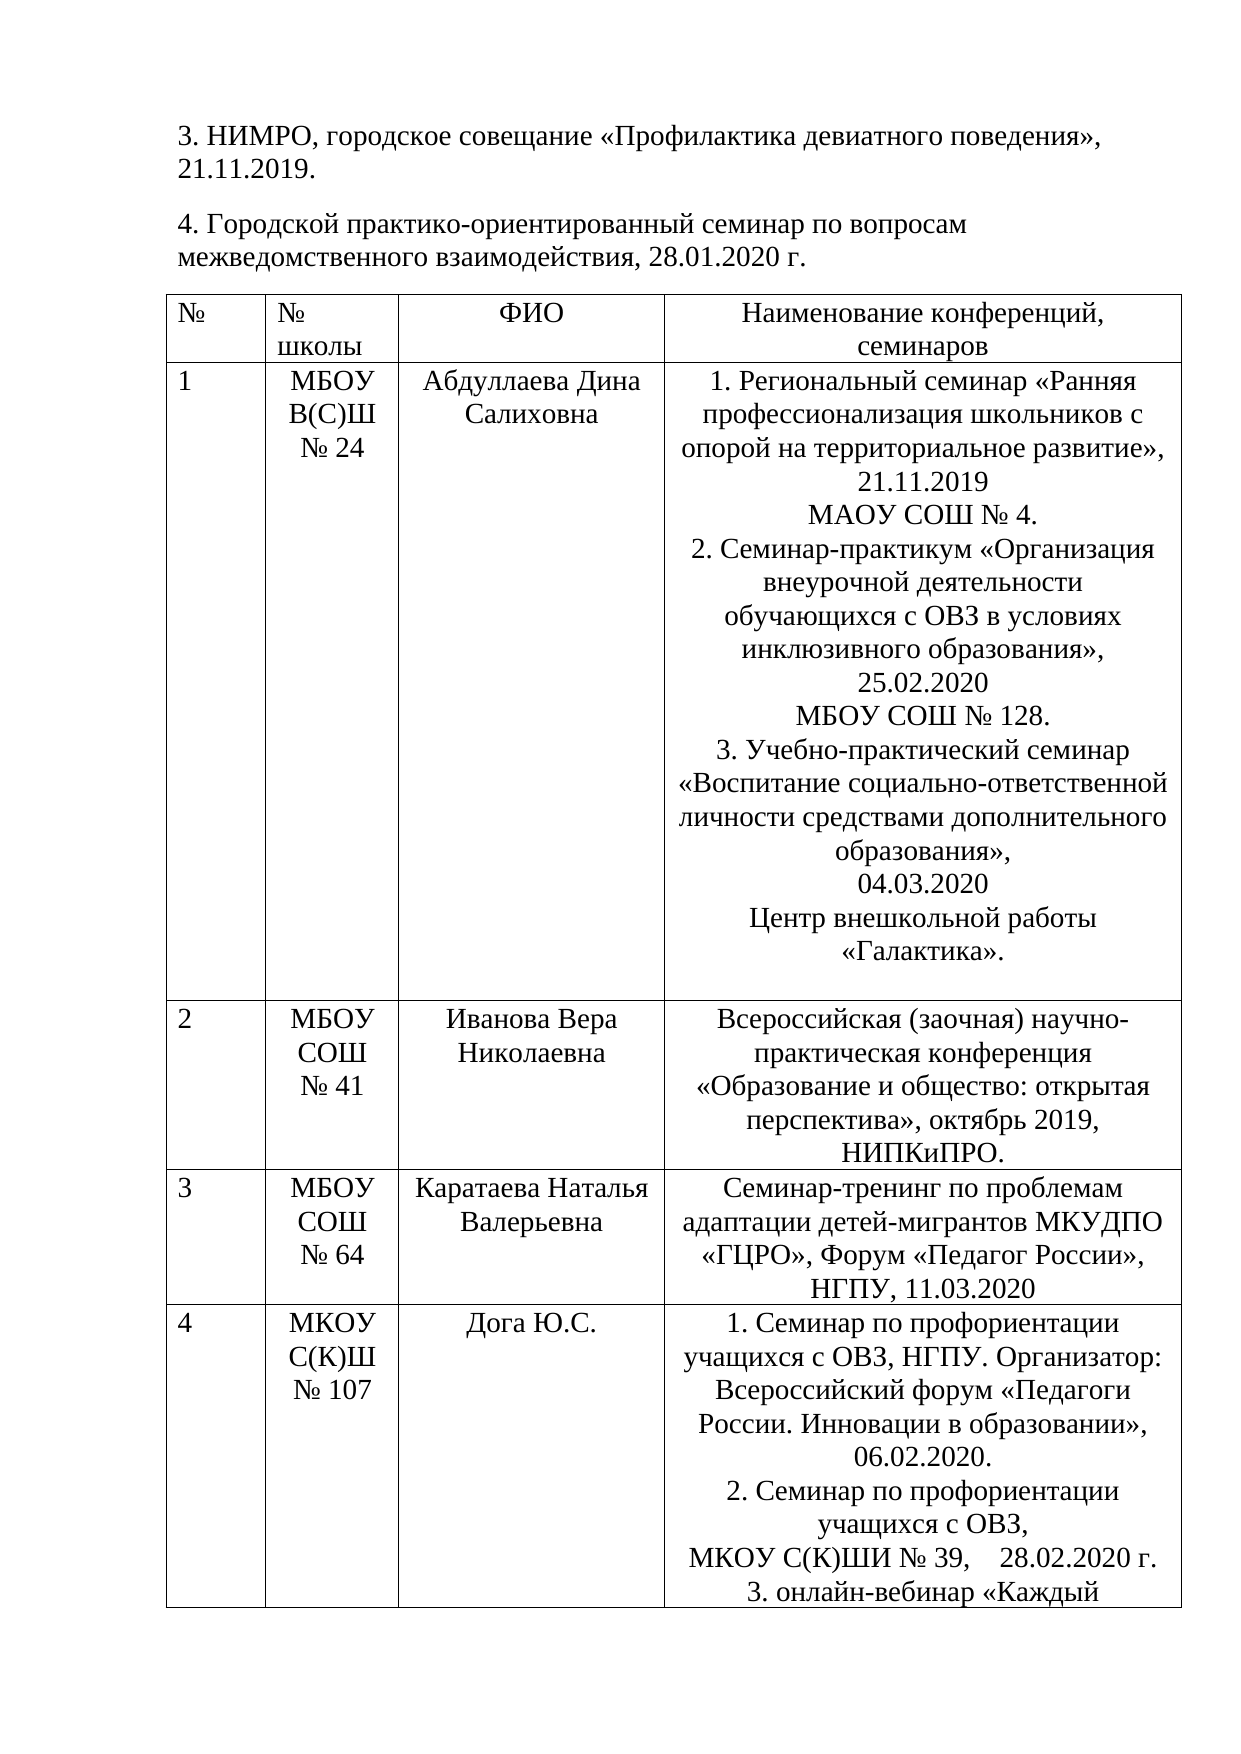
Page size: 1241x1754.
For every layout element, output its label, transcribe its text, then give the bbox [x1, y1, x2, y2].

table_cell Семинар-тренинг по проблемам адаптации детей-мигрантов МКУДПО «ГЦРО», Форум «Педагог России», НГПУ, 11.03.2020 [665, 1170, 1181, 1304]
table_cell Каратаева Наталья Валерьевна [399, 1170, 664, 1304]
table_cell Всероссийская (заочная) научно-практическая конференция «Образование и общество: открытая перспектива», октябрь 2019, НИПКиПРО. [665, 1001, 1181, 1169]
table_cell МБОУ СОШ № 41 [266, 1001, 398, 1169]
table_cell 4 [167, 1305, 265, 1607]
table_header № [167, 295, 265, 362]
table_cell 1 [167, 363, 265, 1000]
table_header ФИО [399, 295, 664, 362]
table_cell 2 [167, 1001, 265, 1169]
table_cell 3 [167, 1170, 265, 1304]
table_cell 1. Региональный семинар «Ранняя профессионализация школьников с опорой на территориальное развитие», 21.11.2019 МАОУ СОШ № 4. 2. Семинар-практикум «Организация внеурочной деятельности обучающихся с ОВЗ в условиях инклюзивного образования», 25.02.2020 МБОУ СОШ № 128. 3. Учебно-практический семинар «Воспитание социально-ответственной личности средствами дополнительного образования», 04.03.2020 Центр внешкольной работы «Галактика». [665, 363, 1181, 1000]
table_cell Абдуллаева Дина Салиховна [399, 363, 664, 1000]
table_cell МКОУ С(К)Ш № 107 [266, 1305, 398, 1607]
table_cell МБОУ СОШ № 64 [266, 1170, 398, 1304]
table_cell Иванова Вера Николаевна [399, 1001, 664, 1169]
table_header Наименование конференций, семинаров [665, 295, 1181, 362]
table_cell Дога Ю.С. [399, 1305, 664, 1607]
text 4. Городской практико-ориентированный семинар по вопросам межведомственного взаимодействия, 28.01.2020 г. [177, 206, 1152, 273]
text 3. НИМРО, городское совещание «Профилактика девиатного поведения», 21.11.2019. [177, 118, 1152, 185]
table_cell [665, 1305, 1181, 1607]
table_header № школы [266, 295, 398, 362]
table_cell МБОУ В(С)Ш № 24 [266, 363, 398, 1000]
